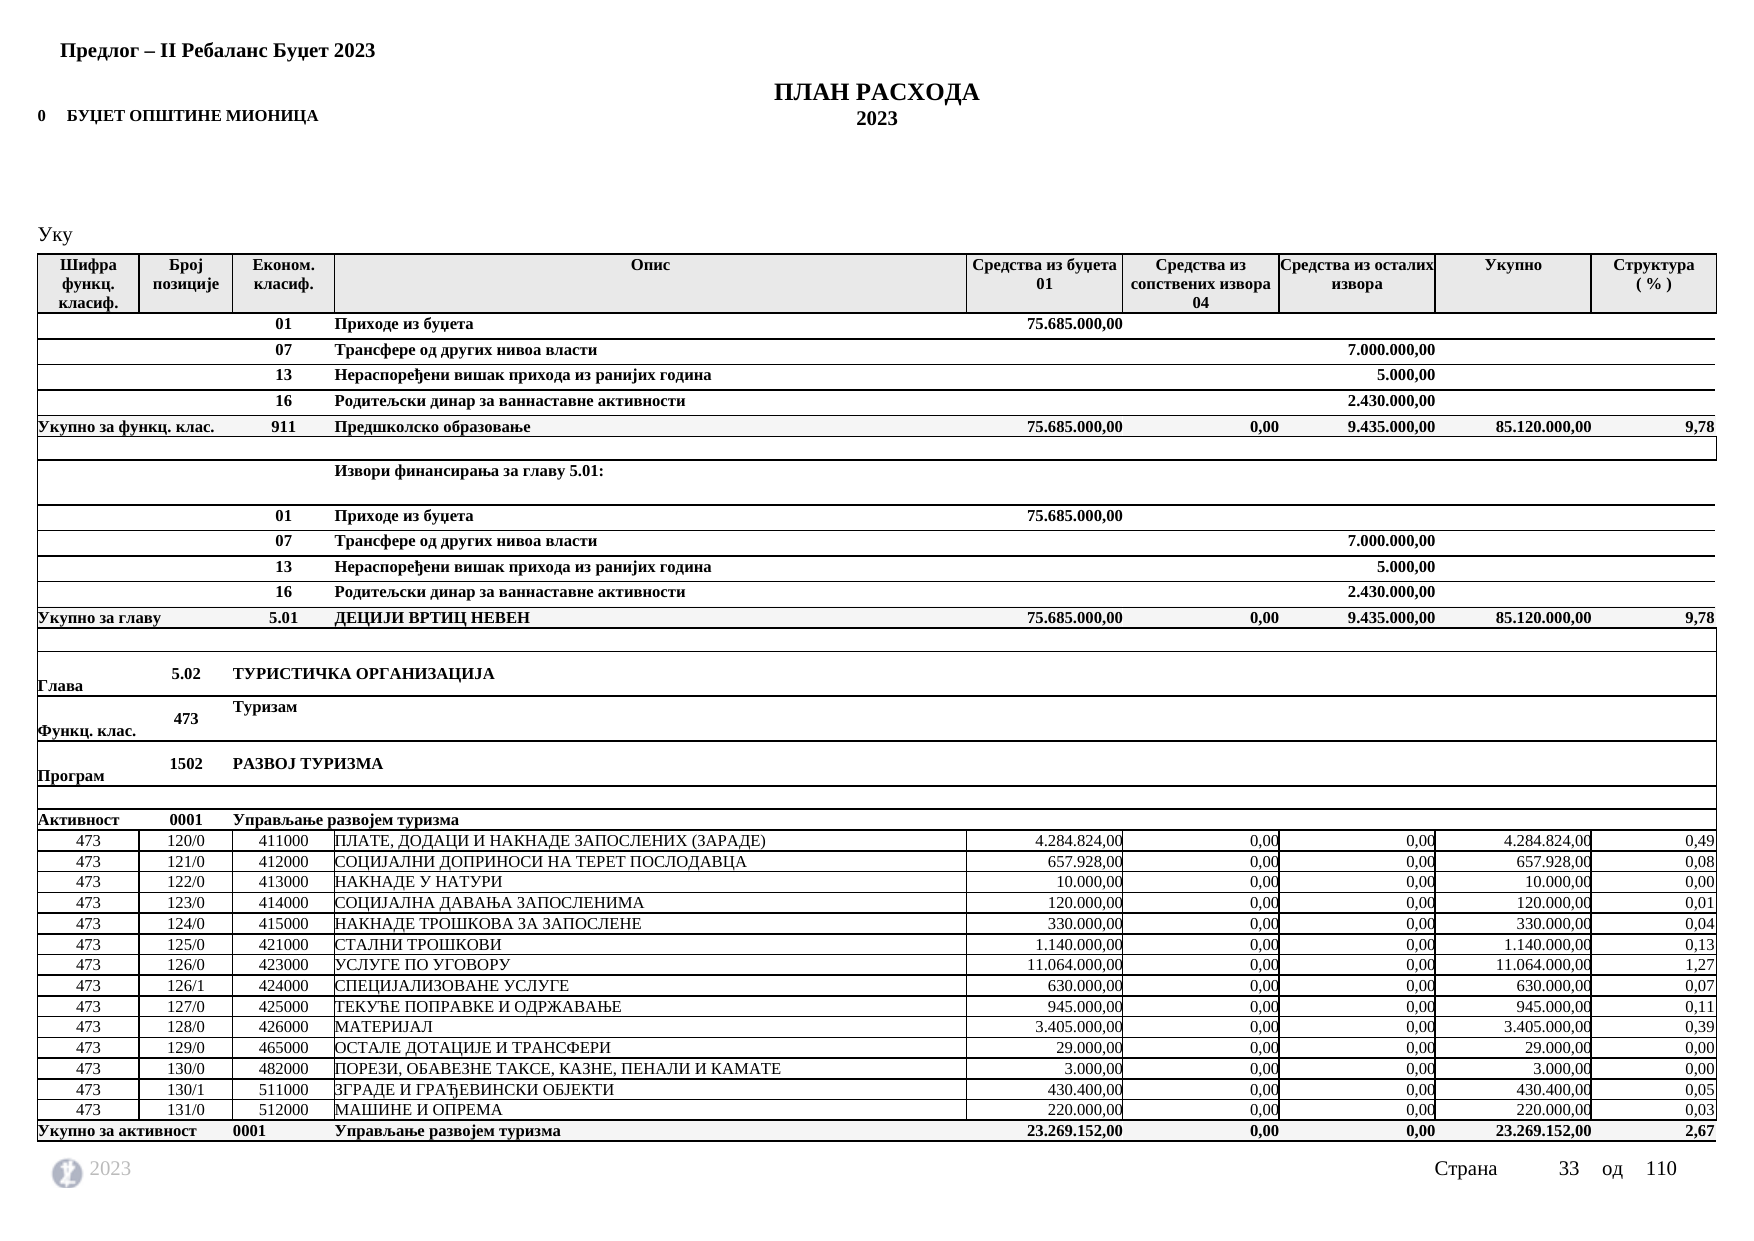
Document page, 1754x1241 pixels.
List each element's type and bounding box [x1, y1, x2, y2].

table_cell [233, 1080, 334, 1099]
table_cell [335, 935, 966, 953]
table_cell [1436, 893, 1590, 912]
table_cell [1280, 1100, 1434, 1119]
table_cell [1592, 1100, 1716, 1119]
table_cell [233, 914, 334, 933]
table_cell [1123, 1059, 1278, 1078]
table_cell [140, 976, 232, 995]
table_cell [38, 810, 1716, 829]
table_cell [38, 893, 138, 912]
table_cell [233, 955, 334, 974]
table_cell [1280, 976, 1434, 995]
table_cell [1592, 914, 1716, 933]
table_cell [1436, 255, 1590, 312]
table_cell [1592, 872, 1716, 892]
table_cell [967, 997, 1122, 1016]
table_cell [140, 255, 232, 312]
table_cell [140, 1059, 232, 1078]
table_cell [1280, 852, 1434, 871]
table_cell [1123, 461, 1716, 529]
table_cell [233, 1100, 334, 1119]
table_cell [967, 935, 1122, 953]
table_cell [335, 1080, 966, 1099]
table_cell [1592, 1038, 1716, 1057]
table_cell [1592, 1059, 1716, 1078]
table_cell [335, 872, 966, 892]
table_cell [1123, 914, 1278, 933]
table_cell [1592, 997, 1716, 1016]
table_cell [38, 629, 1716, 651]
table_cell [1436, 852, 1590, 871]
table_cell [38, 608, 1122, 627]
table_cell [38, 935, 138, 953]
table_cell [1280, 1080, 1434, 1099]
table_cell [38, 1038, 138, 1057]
picture [48, 1155, 87, 1188]
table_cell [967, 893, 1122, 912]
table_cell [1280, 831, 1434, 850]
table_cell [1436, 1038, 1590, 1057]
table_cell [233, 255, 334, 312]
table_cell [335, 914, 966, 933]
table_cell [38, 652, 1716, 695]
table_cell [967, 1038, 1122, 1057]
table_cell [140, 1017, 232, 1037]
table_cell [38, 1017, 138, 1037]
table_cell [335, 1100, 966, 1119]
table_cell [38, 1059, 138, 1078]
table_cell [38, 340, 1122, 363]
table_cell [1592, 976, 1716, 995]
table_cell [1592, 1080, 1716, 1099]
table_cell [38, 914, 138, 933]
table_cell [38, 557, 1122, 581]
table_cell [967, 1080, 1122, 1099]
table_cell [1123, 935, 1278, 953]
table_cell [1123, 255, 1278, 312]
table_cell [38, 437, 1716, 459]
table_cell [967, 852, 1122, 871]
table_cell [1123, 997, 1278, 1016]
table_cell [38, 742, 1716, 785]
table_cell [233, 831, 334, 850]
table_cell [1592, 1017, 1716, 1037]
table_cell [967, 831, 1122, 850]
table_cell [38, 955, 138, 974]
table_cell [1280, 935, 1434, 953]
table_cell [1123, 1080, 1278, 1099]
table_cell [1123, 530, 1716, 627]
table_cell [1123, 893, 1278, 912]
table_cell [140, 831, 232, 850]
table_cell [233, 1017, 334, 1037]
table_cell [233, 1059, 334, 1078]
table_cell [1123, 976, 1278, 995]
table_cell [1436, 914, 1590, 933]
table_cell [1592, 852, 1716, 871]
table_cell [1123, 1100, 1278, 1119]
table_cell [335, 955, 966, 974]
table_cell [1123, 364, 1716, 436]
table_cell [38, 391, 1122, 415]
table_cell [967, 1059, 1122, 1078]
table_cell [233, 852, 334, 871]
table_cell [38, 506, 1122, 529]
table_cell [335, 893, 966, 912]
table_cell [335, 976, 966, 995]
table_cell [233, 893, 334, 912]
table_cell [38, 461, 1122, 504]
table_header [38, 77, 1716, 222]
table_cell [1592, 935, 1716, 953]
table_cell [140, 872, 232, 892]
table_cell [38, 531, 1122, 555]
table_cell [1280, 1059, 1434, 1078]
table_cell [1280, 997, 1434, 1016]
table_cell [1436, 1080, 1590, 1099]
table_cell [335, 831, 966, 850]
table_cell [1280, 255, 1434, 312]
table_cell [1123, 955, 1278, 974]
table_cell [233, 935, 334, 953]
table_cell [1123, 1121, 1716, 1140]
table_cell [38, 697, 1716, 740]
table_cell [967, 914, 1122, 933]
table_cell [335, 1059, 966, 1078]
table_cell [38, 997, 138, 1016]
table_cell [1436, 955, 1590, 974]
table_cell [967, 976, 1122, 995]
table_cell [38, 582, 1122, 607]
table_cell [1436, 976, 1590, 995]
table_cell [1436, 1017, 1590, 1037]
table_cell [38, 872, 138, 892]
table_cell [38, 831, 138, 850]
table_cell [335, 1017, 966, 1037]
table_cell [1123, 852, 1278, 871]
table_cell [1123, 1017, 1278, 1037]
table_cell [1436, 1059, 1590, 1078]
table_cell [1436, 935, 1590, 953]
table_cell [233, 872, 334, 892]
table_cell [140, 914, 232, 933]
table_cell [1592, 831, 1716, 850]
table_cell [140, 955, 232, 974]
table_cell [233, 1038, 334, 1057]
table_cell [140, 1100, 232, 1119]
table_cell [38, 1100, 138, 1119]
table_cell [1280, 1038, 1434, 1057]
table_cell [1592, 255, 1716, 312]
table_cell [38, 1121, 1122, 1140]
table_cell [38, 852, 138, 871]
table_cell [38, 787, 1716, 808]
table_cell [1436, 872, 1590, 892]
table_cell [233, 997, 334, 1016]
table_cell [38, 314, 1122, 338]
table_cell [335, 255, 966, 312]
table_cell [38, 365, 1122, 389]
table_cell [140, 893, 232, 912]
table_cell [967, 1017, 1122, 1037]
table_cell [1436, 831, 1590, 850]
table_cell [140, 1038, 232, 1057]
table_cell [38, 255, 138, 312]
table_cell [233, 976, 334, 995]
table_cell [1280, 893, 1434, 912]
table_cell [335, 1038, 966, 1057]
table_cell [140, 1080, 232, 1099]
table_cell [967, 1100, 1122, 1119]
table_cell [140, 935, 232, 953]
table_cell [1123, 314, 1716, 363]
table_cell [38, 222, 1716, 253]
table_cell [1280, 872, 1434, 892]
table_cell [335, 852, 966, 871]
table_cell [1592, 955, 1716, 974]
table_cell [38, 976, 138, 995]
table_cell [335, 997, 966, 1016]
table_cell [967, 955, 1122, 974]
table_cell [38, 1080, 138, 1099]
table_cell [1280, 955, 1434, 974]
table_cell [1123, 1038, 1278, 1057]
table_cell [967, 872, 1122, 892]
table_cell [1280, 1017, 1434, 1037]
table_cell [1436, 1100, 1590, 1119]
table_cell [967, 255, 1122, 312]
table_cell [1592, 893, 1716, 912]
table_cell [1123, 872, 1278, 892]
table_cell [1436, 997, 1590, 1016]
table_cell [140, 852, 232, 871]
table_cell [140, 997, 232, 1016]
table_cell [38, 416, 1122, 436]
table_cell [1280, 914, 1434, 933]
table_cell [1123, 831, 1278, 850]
